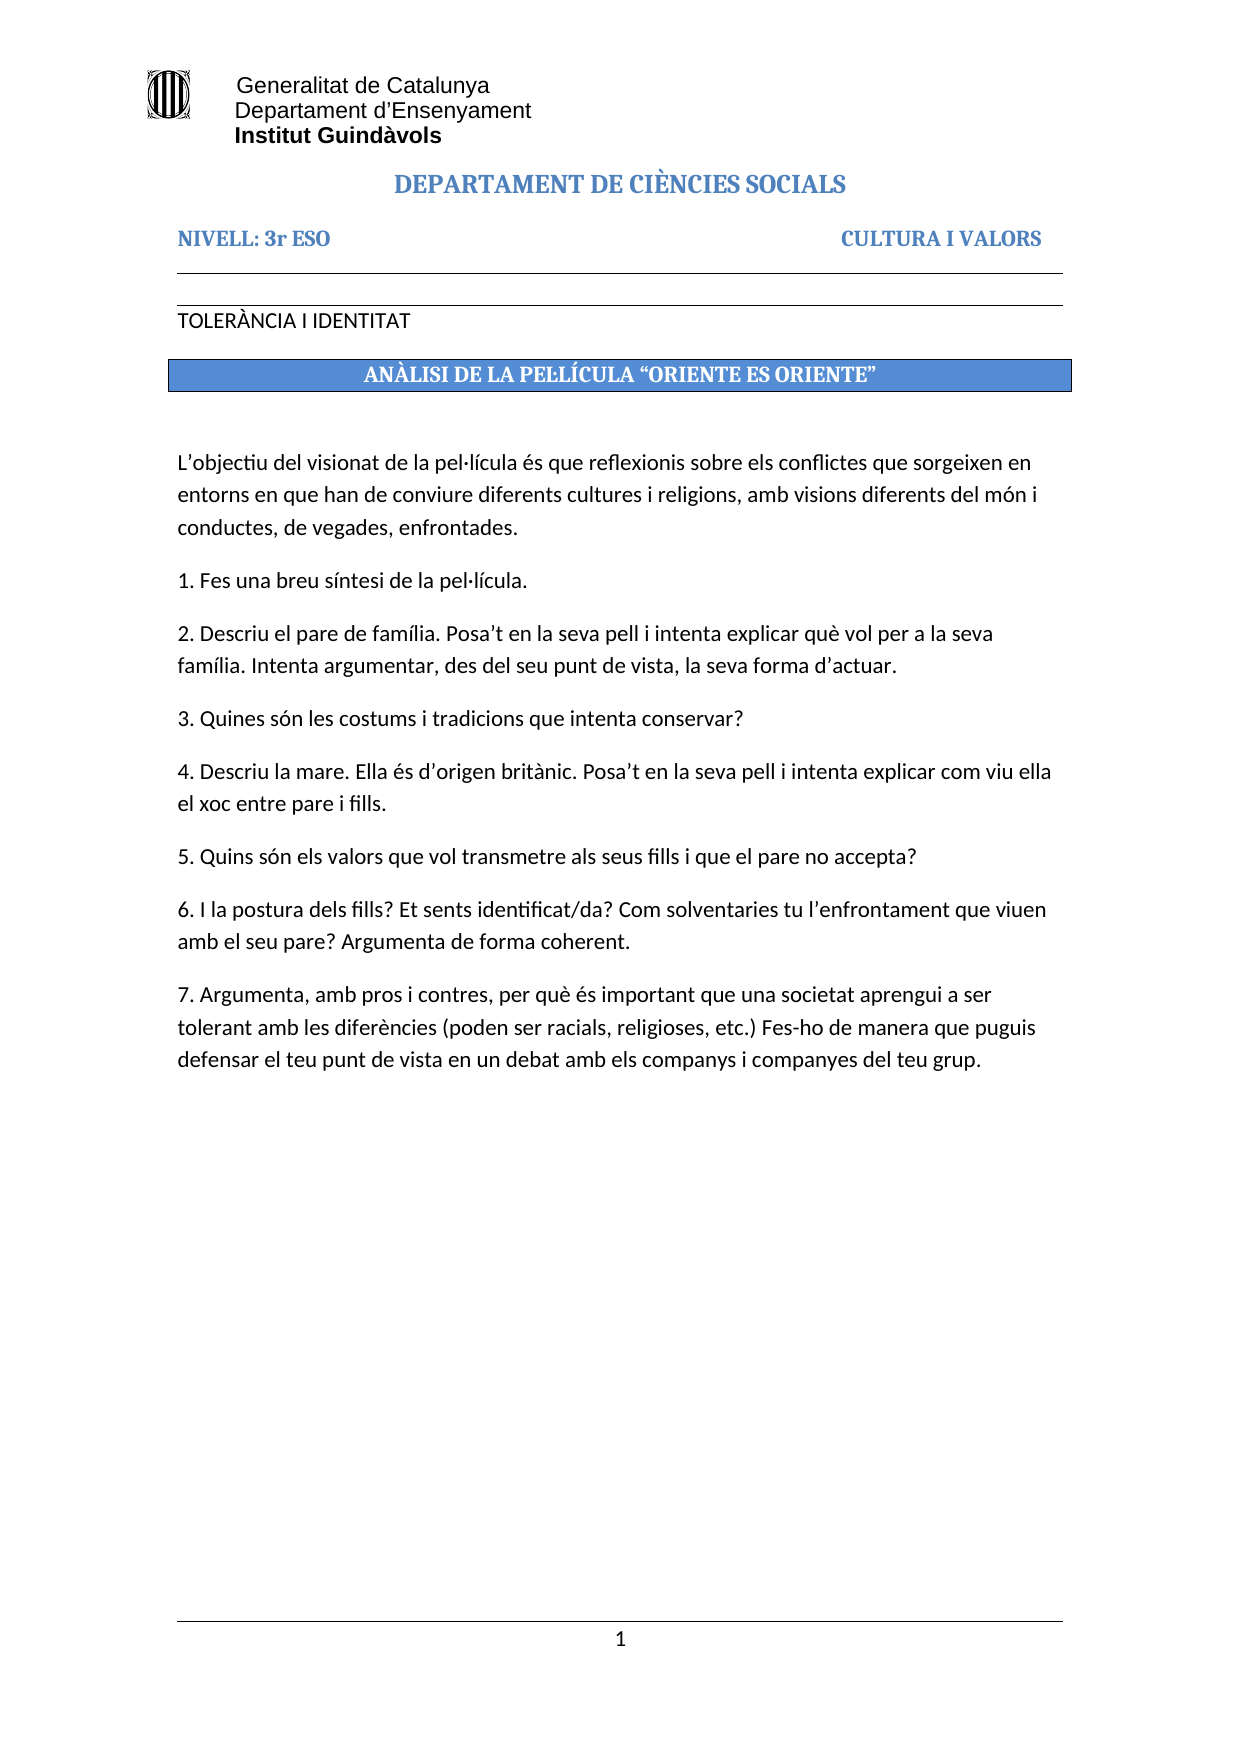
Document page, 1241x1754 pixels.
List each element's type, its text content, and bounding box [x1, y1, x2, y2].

text L’objectiu del visionat de la pel·lícula és que reflexionis sobre els conflictes que sorgeixen en entorns en que han de conviure diferents cultures i religions, amb visions diferents del món i conductes, de vegades, enfrontades. [177, 448, 1063, 541]
text 2. Descriu el pare de família. Posa’t en la seva pell i intenta explicar què vol per a la seva família. Intenta argumentar, des del seu punt de vista, la seva forma d’actuar. [177, 619, 1063, 679]
text 4. Descriu la mare. Ella és d’origen britànic. Posa’t en la seva pell i intenta explicar com viu ella el xoc entre pare i fills. [177, 757, 1063, 817]
picture [147, 70, 190, 119]
text 3. Quines són les costums i tradicions que intenta conservar? [177, 704, 1063, 732]
text 7. Argumenta, amb pros i contres, per què és important que una societat aprengui a ser tolerant amb les diferències (poden ser racials, religioses, etc.) Fes-ho de manera que puguis defensar el teu punt de vista en un debat amb els companys i companyes del teu grup. [177, 981, 1063, 1073]
text TOLERÀNCIA I IDENTITAT [177, 306, 1063, 334]
subtitle ANÀLISI DE LA PEL·LÍCULA “ORIENTE ES ORIENTE” [169, 360, 1071, 391]
text 6. I la postura dels fills? Et sents identificat/da? Com solventaries tu l’enfrontament que viuen amb el seu pare? Argumenta de forma coherent. [177, 895, 1063, 956]
text 5. Quins són els valors que vol transmetre als seus fills i que el pare no accepta? [177, 842, 1063, 870]
text 1. Fes una breu síntesi de la pel·lícula. [177, 566, 1063, 594]
